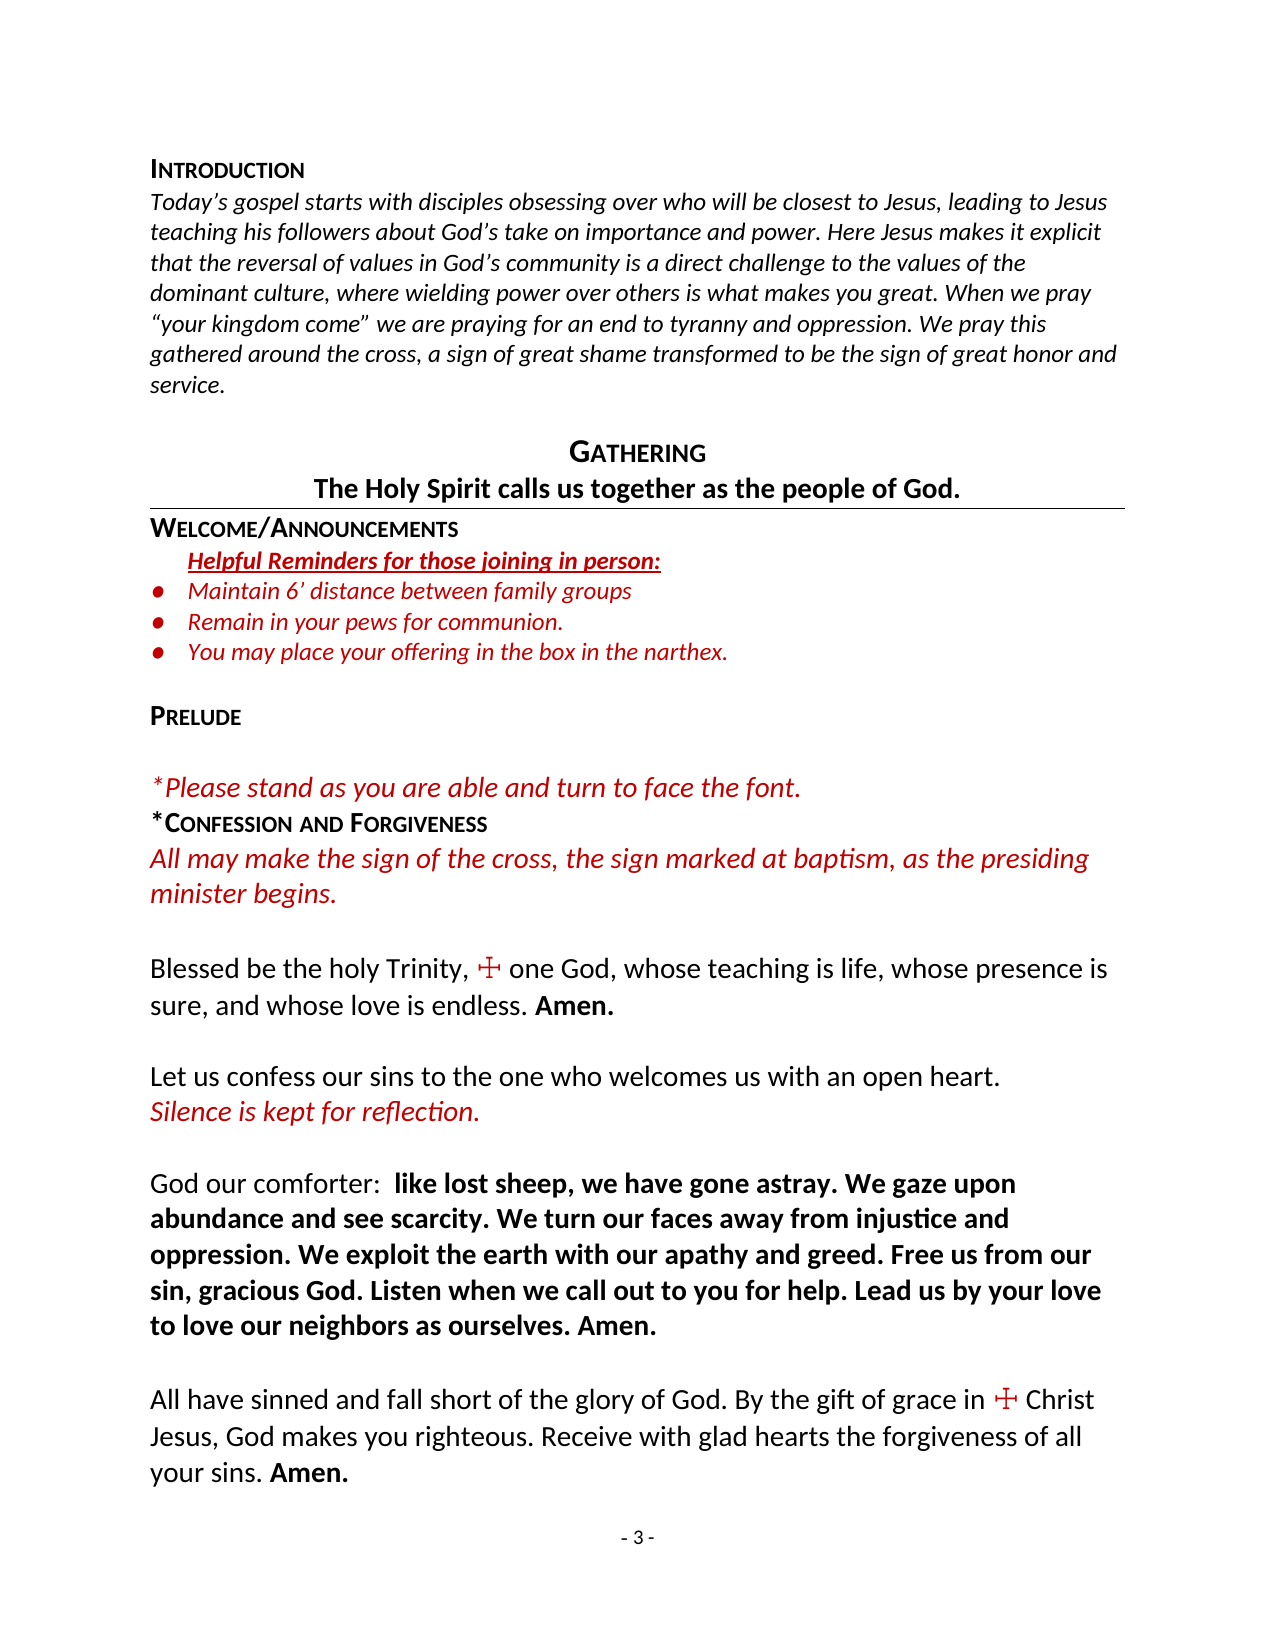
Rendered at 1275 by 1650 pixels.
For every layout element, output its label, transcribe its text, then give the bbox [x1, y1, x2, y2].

text Gathering [150, 430, 1125, 471]
text *Please stand as you are able and turn to face the font. [150, 769, 1125, 804]
list You may place your offering in the box in the narthex. [150, 636, 1125, 667]
text *Confession and Forgiveness [150, 804, 1125, 840]
text God our comforter: like lost sheep, we have gone astray. We gaze upon abundance and see scarcity. We turn our faces away from injustice and oppression. We exploit the earth with our apathy and greed. Free us from our sin, gracious God. Listen when we call out to you for help. Lead us by your love to love our neighbors as ourselves. Amen. [150, 1165, 1125, 1343]
text Let us confess our sins to the one who welcomes us with an open heart. [150, 1058, 1125, 1093]
text Introduction [150, 150, 1125, 186]
text Welcome/Announcements [150, 509, 1125, 545]
text The Holy Spirit calls us together as the people of God. [150, 471, 1125, 508]
text Prelude [150, 697, 1125, 733]
text All may make the sign of the cross, the sign marked at baptism, as the presiding minister begins. [150, 840, 1125, 911]
text Today’s gospel starts with disciples obsessing over who will be closest to Jesus, leading to Jesus teaching his followers about God’s take on importance and power. Here Jesus makes it explicit that the reversal of values in God’s community is a direct challenge to the values of the dominant culture, where wielding power over others is what makes you great. When we pray “your kingdom come” we are praying for an end to tyranny and oppression. We pray this gathered around the cross, a sign of great shame transformed to be the sign of great honor and service. [150, 186, 1125, 399]
list Maintain 6’ distance between family groups [150, 575, 1125, 606]
text All have sinned and fall short of the glory of God. By the gift of grace in ☩ Christ Jesus, God makes you righteous. Receive with glad hearts the forgiveness of all your sins. Amen. [150, 1378, 1125, 1489]
text Blessed be the holy Trinity, ☩ one God, whose teaching is life, whose presence is sure, and whose love is endless. Amen. [150, 947, 1125, 1022]
list Remain in your pews for communion. [150, 606, 1125, 636]
text Silence is kept for reflection. [150, 1093, 1125, 1129]
text Helpful Reminders for those joining in person: [187, 545, 1125, 575]
